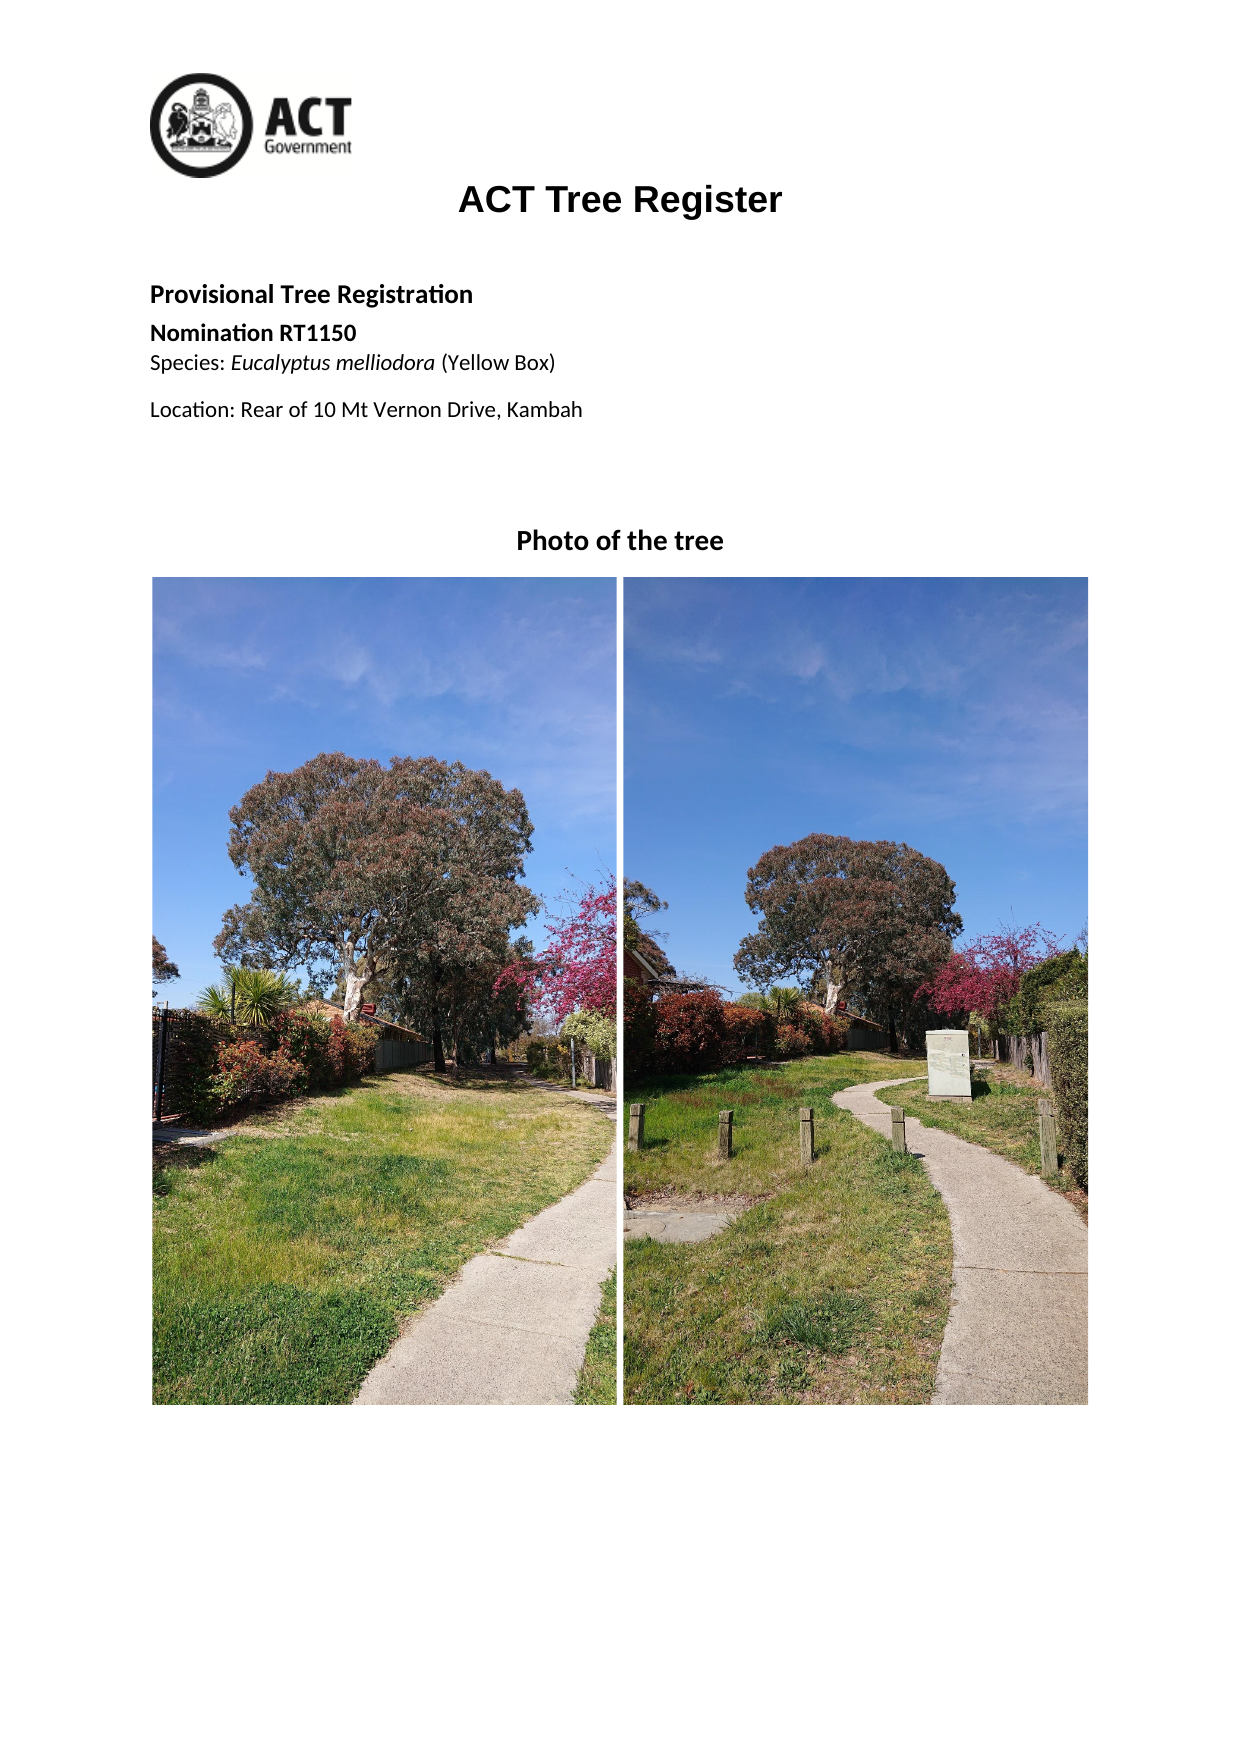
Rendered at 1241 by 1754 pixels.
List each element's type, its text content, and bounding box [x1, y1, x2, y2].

text Species: Eucalyptus melliodora (Yellow Box) [150, 348, 1090, 376]
text Photo of the tree [150, 522, 1090, 558]
subtitle Provisional Tree Registration [150, 277, 1090, 311]
picture [150, 73, 352, 178]
text Location: Rear of 10 Mt Vernon Drive, Kambah [150, 395, 1090, 423]
subtitle Nomination RT1150 [150, 317, 1090, 348]
